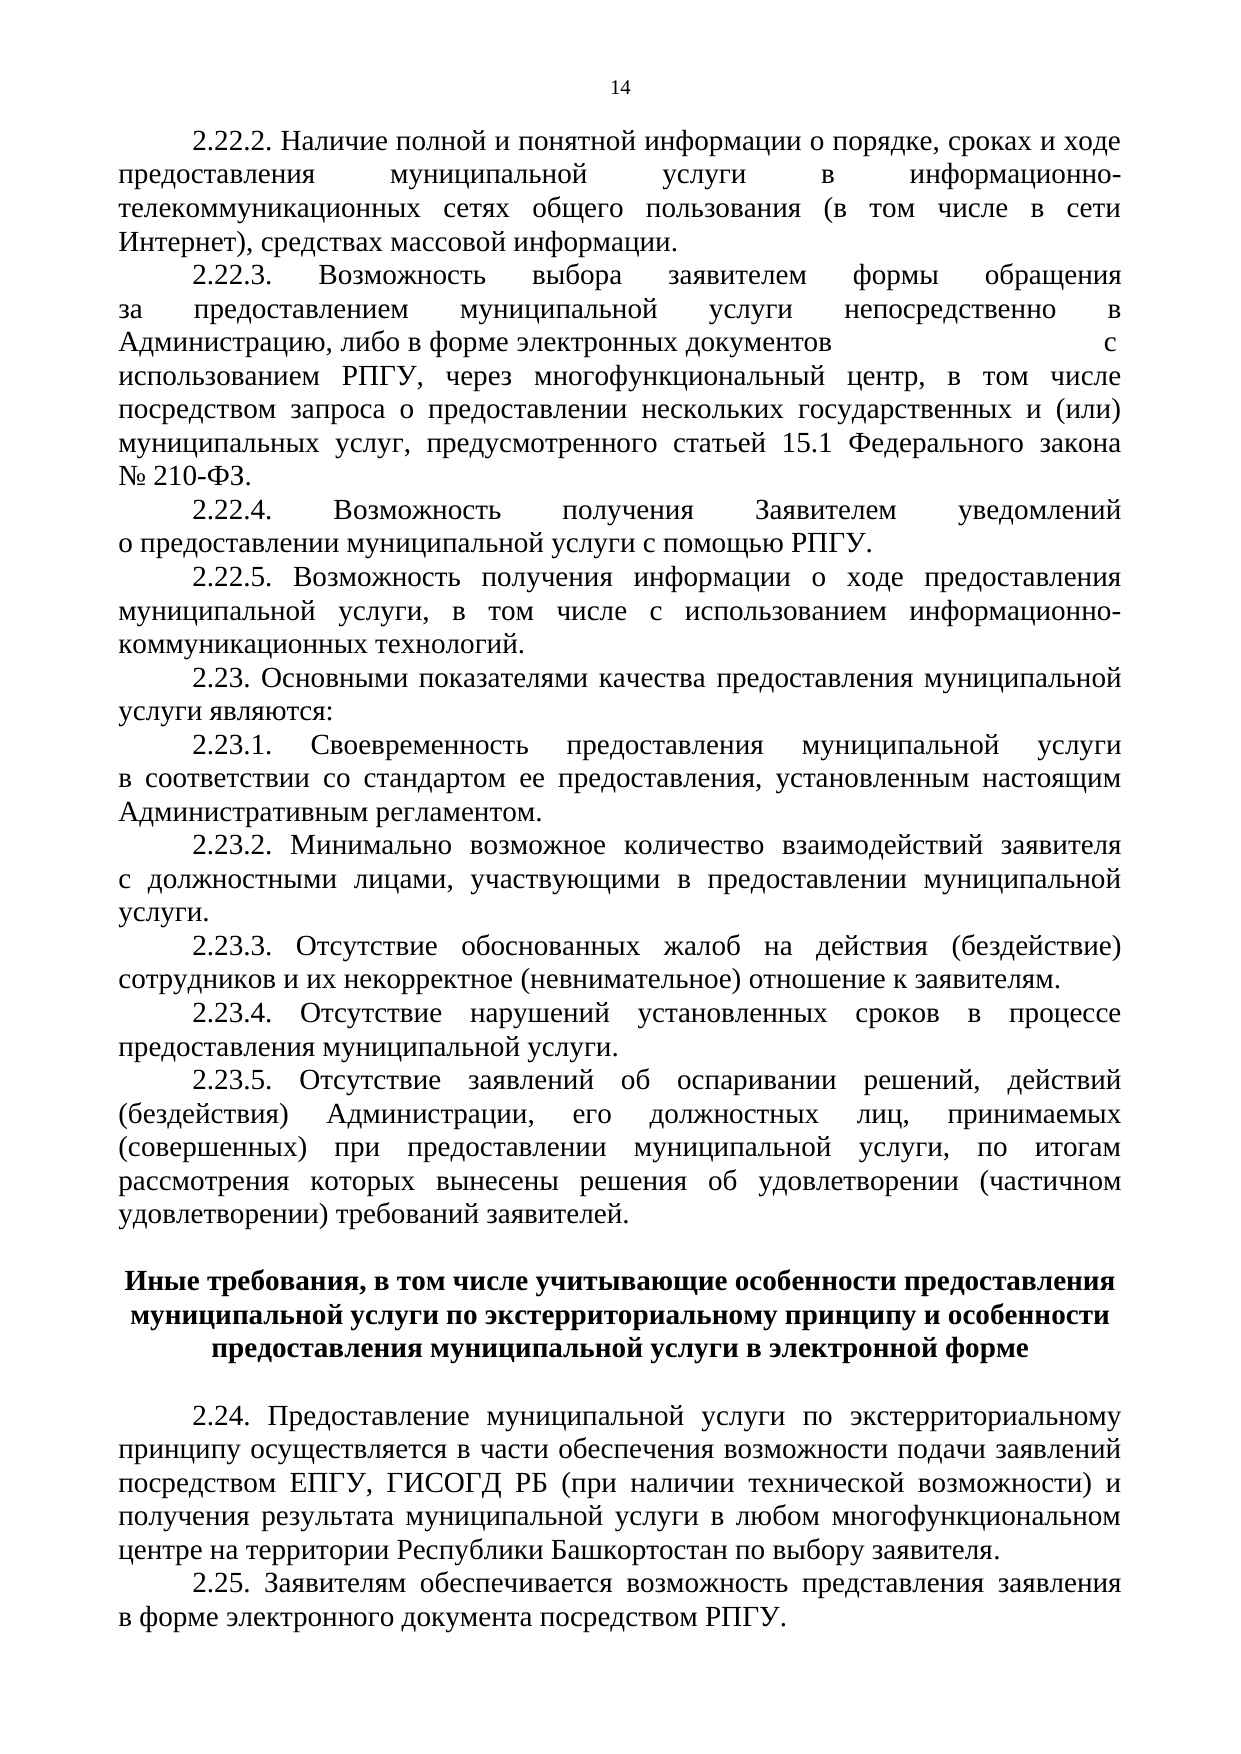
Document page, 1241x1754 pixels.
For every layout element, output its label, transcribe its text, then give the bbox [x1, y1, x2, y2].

text 2.25. Заявителям обеспечивается возможность представления заявления в форме электронного документа посредством РПГУ. [118, 1565, 1122, 1632]
text 2.22.3. Возможность выбора заявителем формы обращения за предоставлением муниципальной услуги непосредственно в Администрацию, либо в форме электронных документов с использованием РПГУ, через многофункциональный центр, в том числе посредством запроса о предоставлении нескольких государственных и (или) муниципальных услуг, предусмотренного статьей 15.1 Федерального закона № 210-ФЗ. [118, 257, 1122, 492]
text 2.22.4. Возможность получения Заявителем уведомлений о предоставлении муниципальной услуги с помощью РПГУ. [118, 492, 1122, 559]
text 2.24. Предоставление муниципальной услуги по экстерриториальному принципу осуществляется в части обеспечения возможности подачи заявлений посредством ЕПГУ, ГИСОГД РБ (при наличии технической возможности) и получения результата муниципальной услуги в любом многофункциональном центре на территории Республики Башкортостан по выбору заявителя. [118, 1398, 1122, 1565]
text Иные требования, в том числе учитывающие особенности предоставления муниципальной услуги по экстерриториальному принципу и особенности предоставления муниципальной услуги в электронной форме [118, 1263, 1122, 1364]
text 2.22.5. Возможность получения информации о ходе предоставления муниципальной услуги, в том числе с использованием информационно-коммуникационных технологий. [118, 559, 1122, 660]
text 2.23.3. Отсутствие обоснованных жалоб на действия (бездействие) сотрудников и их некорректное (невнимательное) отношение к заявителям. [118, 928, 1122, 995]
text 2.23.2. Минимально возможное количество взаимодействий заявителя с должностными лицами, участвующими в предоставлении муниципальной услуги. [118, 827, 1122, 928]
text 2.23. Основными показателями качества предоставления муниципальной услуги являются: [118, 660, 1122, 727]
text 2.23.1. Своевременность предоставления муниципальной услуги в соответствии со стандартом ее предоставления, установленным настоящим Административным регламентом. [118, 727, 1122, 827]
text 2.22.2. Наличие полной и понятной информации о порядке, сроках и ходе предоставления муниципальной услуги в информационно-телекоммуникационных сетях общего пользования (в том числе в сети Интернет), средствах массовой информации. [118, 123, 1122, 257]
text 2.23.5. Отсутствие заявлений об оспаривании решений, действий (бездействия) Администрации, его должностных лиц, принимаемых (совершенных) при предоставлении муниципальной услуги, по итогам рассмотрения которых вынесены решения об удовлетворении (частичном удовлетворении) требований заявителей. [118, 1062, 1122, 1230]
text 2.23.4. Отсутствие нарушений установленных сроков в процессе предоставления муниципальной услуги. [118, 995, 1122, 1062]
